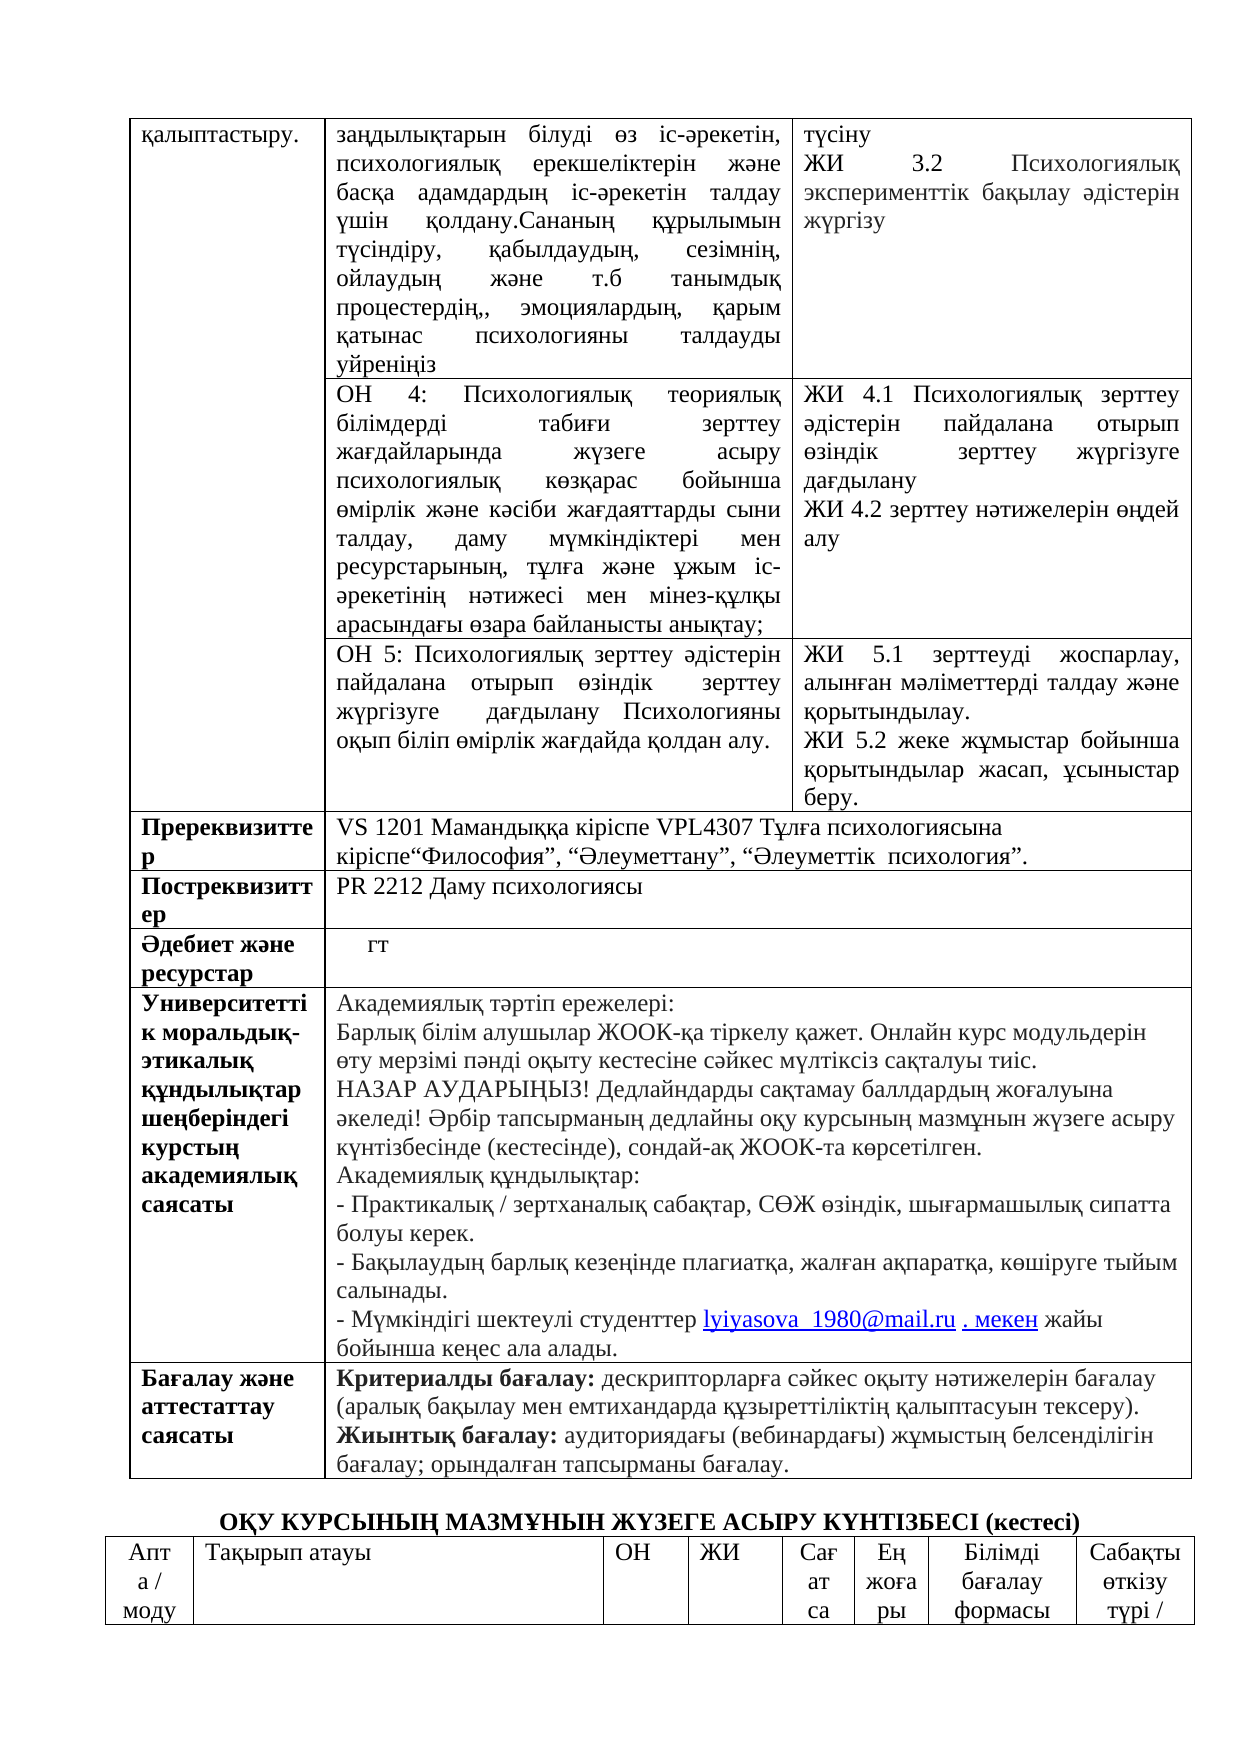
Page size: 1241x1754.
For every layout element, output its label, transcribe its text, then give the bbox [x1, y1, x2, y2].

table_header ОН [604, 1537, 688, 1623]
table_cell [793, 119, 1191, 378]
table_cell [326, 119, 792, 378]
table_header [929, 1537, 1076, 1623]
table_cell PR 2212 Даму психологиясы [326, 871, 1191, 928]
table_cell Пререквизиттер [131, 812, 324, 870]
text ОҚУ КУРСЫНЫҢ МАЗМҰНЫН ЖҮЗЕГЕ АСЫРУ КҮНТІЗБЕСІ (кестесі) [118, 1507, 1181, 1536]
table_header Сағ ат са ны [783, 1537, 854, 1623]
table_cell ОН 5: Психологиялық зерттеу әдістерін пайдалана отырып өзіндік зерттеу жүргізуге дағдылану Психологияны оқып біліп өмірлік жағдайда қолдан алу. [326, 639, 792, 811]
table_cell ЖИ 5.1 зерттеуді жоспарлау, алынған мәліметтерді талдау және қорытындылау. ЖИ 5.2 жеке жұмыстар бойынша қорытындылар жасап, ұсыныстар беру. [793, 639, 1191, 811]
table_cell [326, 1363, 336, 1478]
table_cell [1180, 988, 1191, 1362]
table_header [1077, 1537, 1194, 1623]
table_cell VS 1201 Мамандыққа кіріспе VPL4307 Тұлға психологиясына кіріспе“Философия”, “Әлеуметтану”, “Әлеуметтік психология”. [326, 812, 1191, 870]
table_cell ЖИ 4.1 Психологиялық зерттеу әдістерін пайдалана отырып өзіндік зерттеу жүргізуге дағдылану ЖИ 4.2 зерттеу нәтижелерін өңдей алу [793, 379, 1191, 638]
table_cell ОН 4: Психологиялық теориялық білімдерді табиғи зерттеу жағдайларында жүзеге асыру психологиялық көзқарас бойынша өмірлік және кәсіби жағдаяттарды сыни талдау, даму мүмкіндіктері мен ресурстарының, тұлға және ұжым іс-әрекетінің нәтижесі мен мінез-құлқы арасындағы өзара байланысты анықтау; [326, 379, 792, 638]
table_header ЖИ [689, 1537, 782, 1623]
table_cell Университеттік моральдық-этикалық құндылықтар шеңберіндегі курстың академиялық саясаты [131, 988, 324, 1362]
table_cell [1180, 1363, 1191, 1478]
table_header Ең жоғары балл [855, 1537, 928, 1623]
table_cell гт [326, 929, 1191, 987]
table_cell Әдебиет және ресурстар [131, 929, 324, 987]
table_cell Бағалау және аттестаттау саясаты [131, 1363, 324, 1478]
table_header Апта / модуль [106, 1537, 193, 1623]
table_cell Постреквизиттер [131, 871, 324, 928]
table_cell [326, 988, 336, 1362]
table_header Тақырып атауы [194, 1537, 603, 1623]
